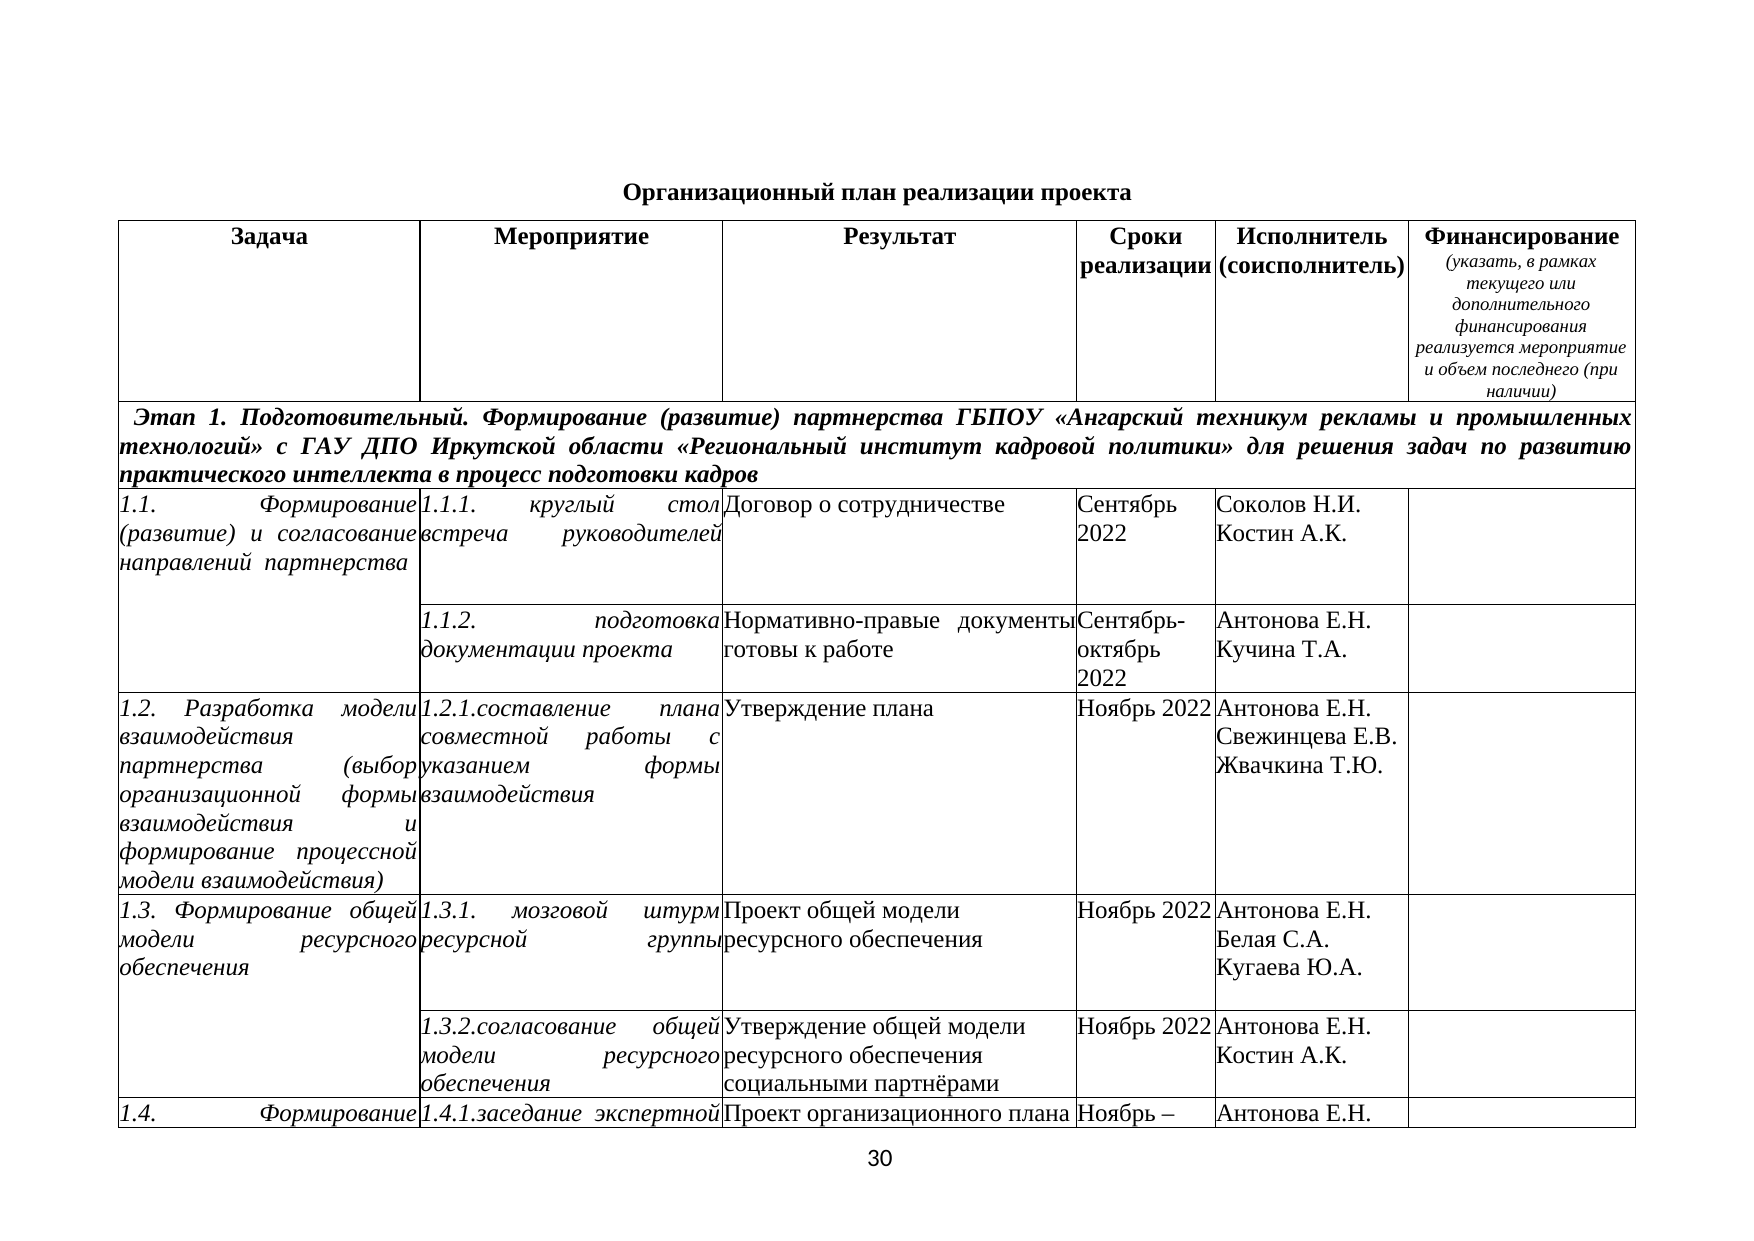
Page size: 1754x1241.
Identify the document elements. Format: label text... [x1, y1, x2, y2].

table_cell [421, 1098, 722, 1127]
table_cell Антонова Е.Н. Свежинцева Е.В. Жвачкина Т.Ю. [1216, 693, 1408, 894]
table_cell Сентябрь- октябрь 2022 [1077, 605, 1215, 692]
table_cell 1.2.1.составление плана совместной работы с указанием формы взаимодействия [421, 693, 722, 894]
table_cell [1409, 605, 1635, 692]
table_cell 1.1.1. круглый стол встреча руководителей [421, 489, 722, 604]
table_cell 1.2. Разработка модели взаимодействия партнерства (выбор организационной формы взаимодействия и формирование процессной модели взаимодействия) [119, 693, 419, 894]
table_cell 1.3. Формирование общей модели ресурсного обеспечения [119, 895, 419, 1097]
table_cell 1.1. Формирование (развитие) и согласование направлений партнерства [119, 489, 419, 692]
table_header Задача [119, 221, 419, 401]
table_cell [119, 1098, 419, 1127]
table_cell Сентябрь 2022 [1077, 489, 1215, 604]
table_cell Нормативно-правые документы готовы к работе [723, 605, 1076, 692]
table_cell 1.3.1. мозговой штурм ресурсной группы [421, 895, 722, 1010]
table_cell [1077, 1098, 1215, 1127]
table_cell [1409, 489, 1635, 604]
table_cell Утверждение плана [723, 693, 1076, 894]
table_header Мероприятие [421, 221, 722, 401]
table_cell [1409, 895, 1635, 1010]
table_cell Антонова Е.Н. Белая С.А. Кугаева Ю.А. [1216, 895, 1408, 1010]
table_cell Ноябрь 2022 [1077, 895, 1215, 1010]
table_header Исполнитель (соисполнитель) [1216, 221, 1408, 401]
subtitle Организационный план реализации проекта [118, 177, 1636, 206]
table_cell Этап 1. Подготовительный. Формирование (развитие) партнерства ГБПОУ «Ангарский техникум рекламы и промышленных технологий» с ГАУ ДПО Иркутской области «Региональный институт кадровой политики» для решения задач по развитию практического интеллекта в процесс подготовки кадров [119, 402, 1635, 488]
table_cell Утверждение общей модели ресурсного обеспечения социальными партнёрами [723, 1011, 1076, 1097]
table_cell [1409, 693, 1635, 894]
table_cell [1409, 1098, 1635, 1127]
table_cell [723, 1098, 1076, 1127]
table_header Результат [723, 221, 1076, 401]
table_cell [1216, 1098, 1408, 1127]
table_cell Антонова Е.Н. Кучина Т.А. [1216, 605, 1408, 692]
table_header Сроки реализации [1077, 221, 1215, 401]
table_cell Ноябрь 2022 [1077, 693, 1215, 894]
table_cell [1409, 1011, 1635, 1097]
table_cell Антонова Е.Н. Костин А.К. [1216, 1011, 1408, 1097]
table_cell 1.3.2.согласование общей модели ресурсного обеспечения [421, 1011, 722, 1097]
table_cell Ноябрь 2022 [1077, 1011, 1215, 1097]
table_header Финансирование (указать, в рамках текущего или дополнительного финансирования реализуется мероприятие и объем последнего (при наличии) [1409, 221, 1635, 401]
table_cell Соколов Н.И. Костин А.К. [1216, 489, 1408, 604]
table_cell Проект общей модели ресурсного обеспечения [723, 895, 1076, 1010]
table_cell Договор о сотрудничестве [723, 489, 1076, 604]
table_cell 1.1.2. подготовка документации проекта [421, 605, 722, 692]
